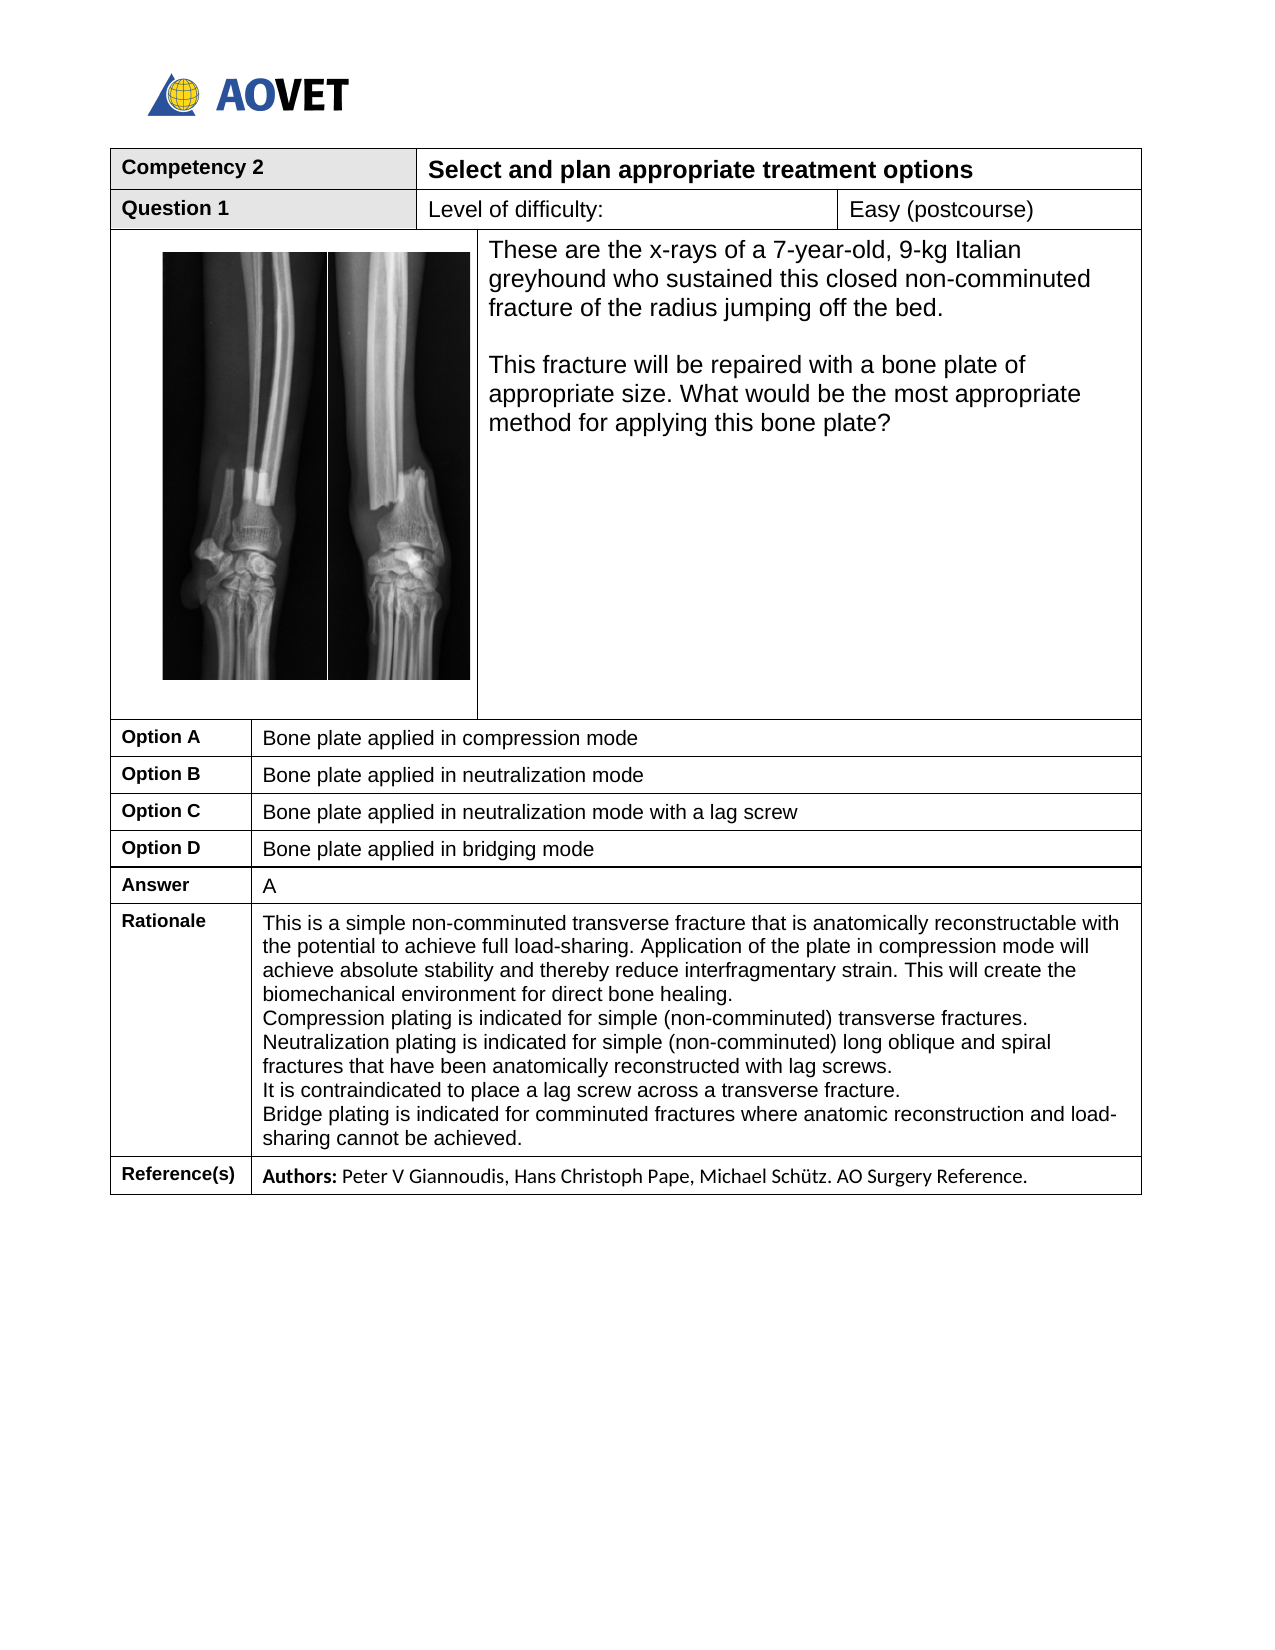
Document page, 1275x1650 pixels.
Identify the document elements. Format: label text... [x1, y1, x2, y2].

table_cell Bone plate applied in compression mode [252, 720, 1141, 756]
table_cell Easy (postcourse) [838, 190, 1141, 228]
table_cell Option C [111, 794, 251, 829]
table_cell A [252, 868, 1141, 903]
table_cell Option A [111, 720, 251, 756]
table_cell Option D [111, 831, 251, 866]
table_cell Authors: Peter V Giannoudis, Hans Christoph Pape, Michael Schütz. AO Surgery Reference. [252, 1157, 1141, 1194]
table_cell [111, 230, 477, 719]
table_cell Bone plate applied in neutralization mode [252, 757, 1141, 793]
table_header Competency 2 [111, 149, 416, 189]
picture [162, 252, 471, 680]
table_cell These are the x-rays of a 7-year-old, 9-kg Italian greyhound who sustained this closed non-comminuted fracture of the radius jumping off the bed. This fracture will be repaired with a bone plate of appropriate size. What would be the most appropriate method for applying this bone plate? [478, 230, 1141, 719]
picture [147, 73, 349, 116]
table_cell This is a simple non-comminuted transverse fracture that is anatomically reconstructable with the potential to achieve full load-sharing. Application of the plate in compression mode will achieve absolute stability and thereby reduce interfragmentary strain. This will create the biomechanical environment for direct bone healing. Compression plating is indicated for simple (non-comminuted) transverse fractures. Neutralization plating is indicated for simple (non-comminuted) long oblique and spiral fractures that have been anatomically reconstructed with lag screws. It is contraindicated to place a lag screw across a transverse fracture. Bridge plating is indicated for comminuted fractures where anatomic reconstruction and load-sharing cannot be achieved. [252, 904, 1141, 1156]
table_cell Reference(s) [111, 1157, 251, 1194]
table_cell Level of difficulty: [417, 190, 837, 228]
table_cell Answer [111, 868, 251, 903]
table_cell Option B [111, 757, 251, 793]
table_cell Question 1 [111, 190, 416, 228]
table_cell Rationale [111, 904, 251, 1156]
table_cell Bone plate applied in neutralization mode with a lag screw [252, 794, 1141, 829]
table_cell Bone plate applied in bridging mode [252, 831, 1141, 866]
table_header Select and plan appropriate treatment options [417, 149, 1141, 189]
